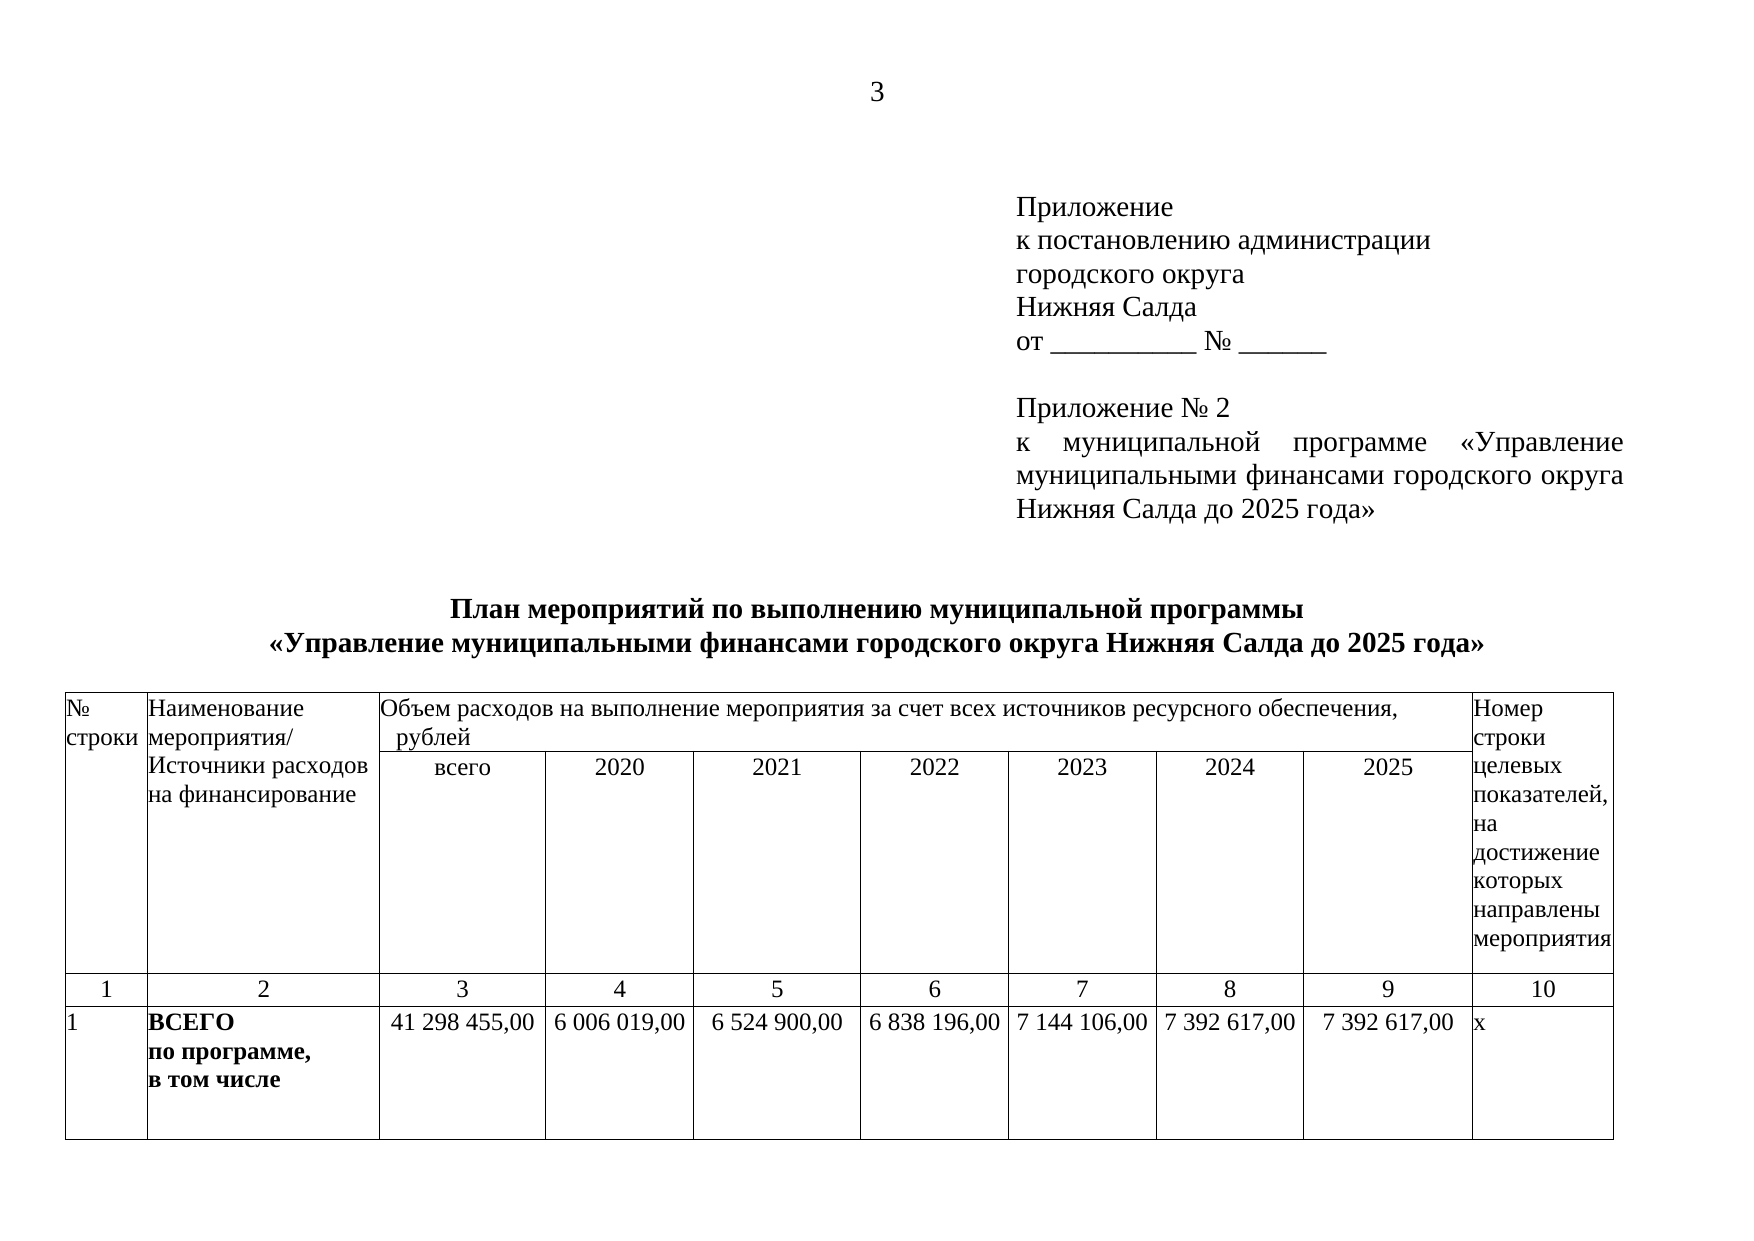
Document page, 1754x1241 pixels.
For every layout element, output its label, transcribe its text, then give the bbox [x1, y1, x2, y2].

table_cell 2022 [861, 752, 1008, 973]
table_cell 7 [1009, 974, 1156, 1006]
text к постановлению администрации [1016, 222, 1624, 256]
table_cell 5 [694, 974, 860, 1006]
table_cell 6 524 900,00 [694, 1007, 860, 1138]
text Нижняя Салда [1016, 289, 1624, 323]
table_cell 2025 [1304, 752, 1472, 973]
table_cell 2020 [546, 752, 693, 973]
table_cell 2 [148, 974, 379, 1006]
table_cell 6 006 019,00 [546, 1007, 693, 1138]
table_cell 7 144 106,00 [1009, 1007, 1156, 1138]
text Приложение № 2 [1016, 390, 1624, 424]
table_cell 2023 [1009, 752, 1156, 973]
text План мероприятий по выполнению муниципальной программы [130, 591, 1624, 625]
table_cell всего [380, 752, 545, 973]
table_header Объем расходов на выполнение мероприятия за счет всех источников ресурсного обеспечения, рублей [380, 693, 1472, 751]
table_cell 7 392 617,00 [1157, 1007, 1303, 1138]
text городского округа [1016, 256, 1624, 289]
table_cell 8 [1157, 974, 1303, 1006]
text Приложение [1016, 189, 1624, 222]
table_cell 6 [861, 974, 1008, 1006]
text к муниципальной программе «Управление муниципальными финансами городского округа Нижняя Салда до 2025 года» [1016, 424, 1624, 524]
table_header Номер строки целевых показателей, на достижение которых направлены мероприятия мероприятия [1473, 693, 1613, 973]
table_cell 1 [66, 1007, 147, 1138]
table_cell 41 298 455,00 [380, 1007, 545, 1138]
table_cell 9 [1304, 974, 1472, 1006]
table_cell х [1473, 1007, 1613, 1138]
table_cell 6 838 196,00 [861, 1007, 1008, 1138]
text «Управление муниципальными финансами городского округа Нижняя Салда до 2025 года» [130, 625, 1624, 658]
table_cell 1 [66, 974, 147, 1006]
table_header Наименование мероприятия/ Источники расходов на финансирование [148, 693, 379, 973]
table_cell ВСЕГО по программе, в том числе [148, 1007, 379, 1138]
table_cell 4 [546, 974, 693, 1006]
text от __________ № ______ [1016, 323, 1624, 357]
table_cell 10 [1473, 974, 1613, 1006]
table_header № строки [66, 693, 147, 973]
table_cell 2021 [694, 752, 860, 973]
table_cell 2024 [1157, 752, 1303, 973]
table_cell 3 [380, 974, 545, 1006]
table_cell 7 392 617,00 [1304, 1007, 1472, 1138]
